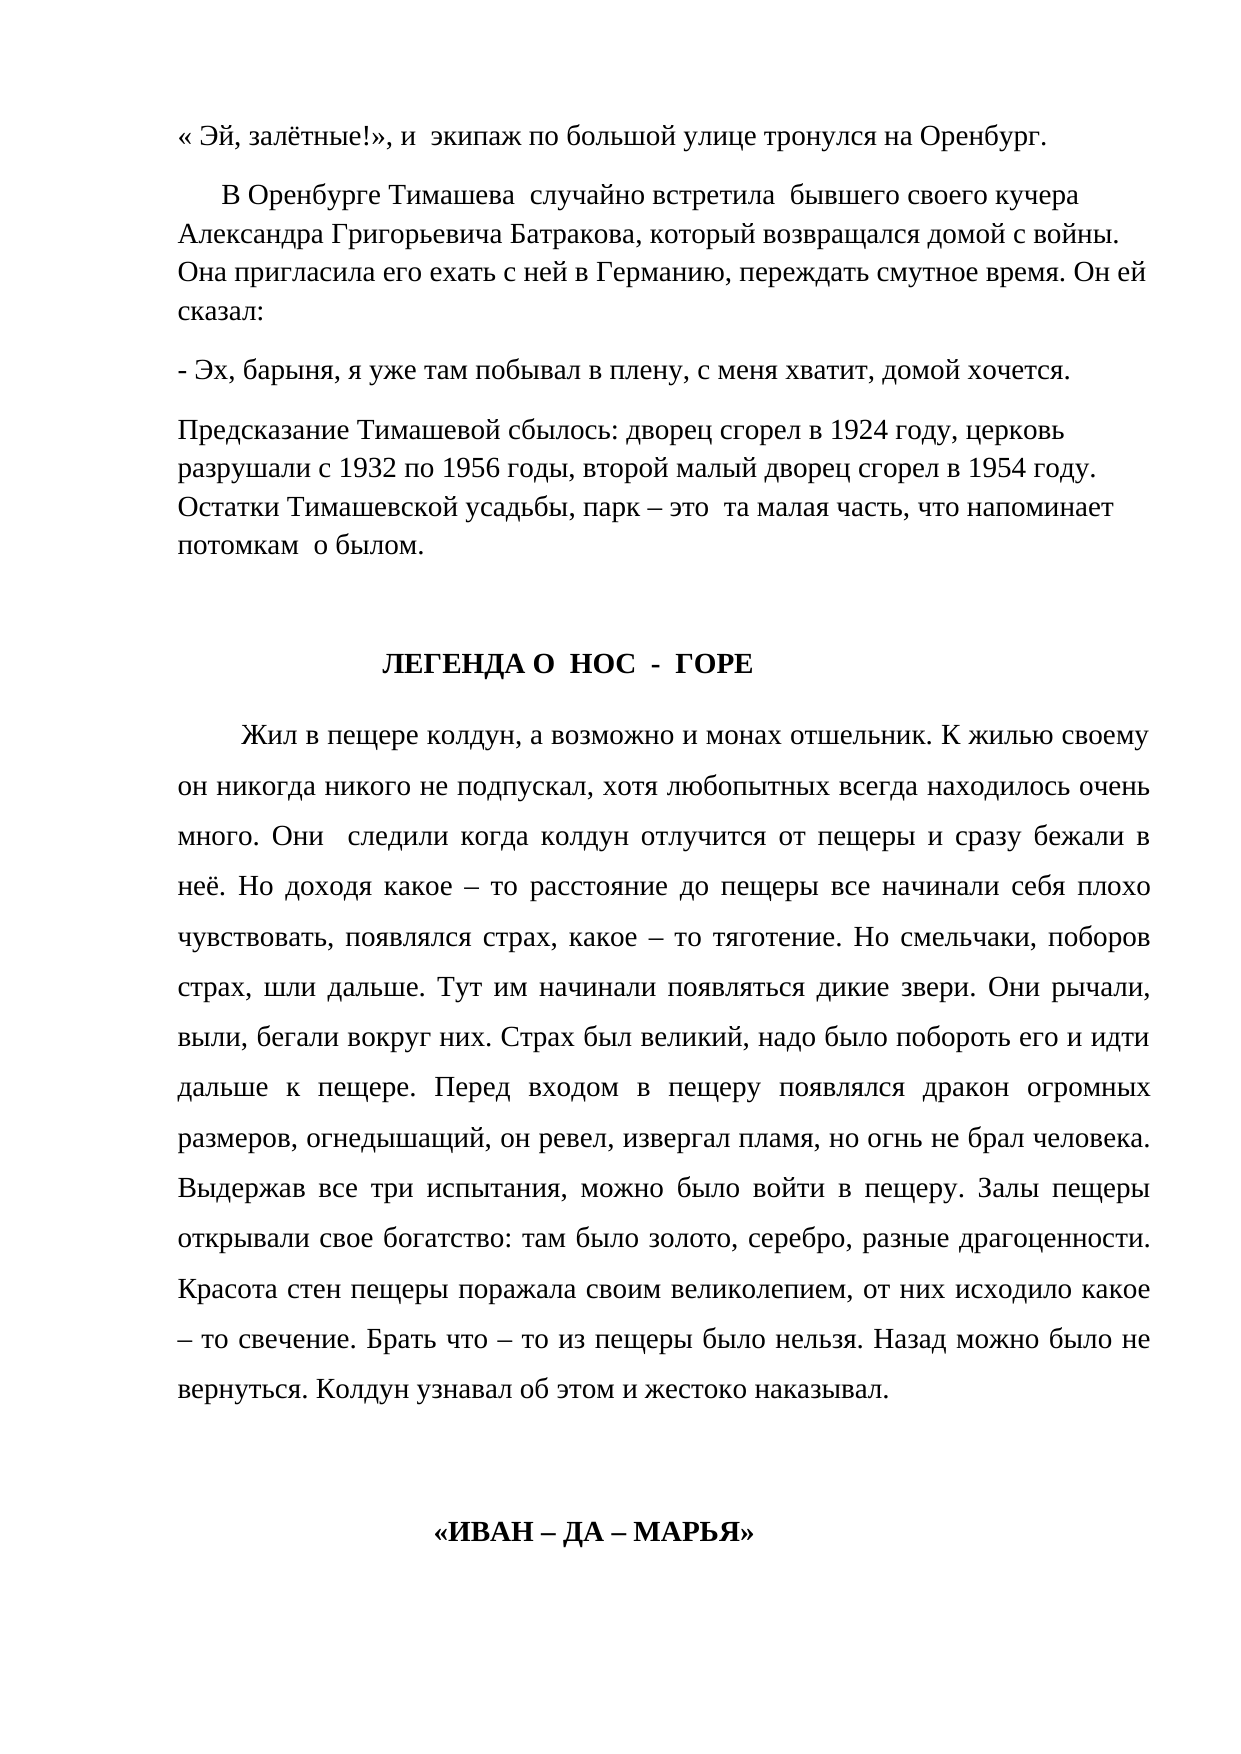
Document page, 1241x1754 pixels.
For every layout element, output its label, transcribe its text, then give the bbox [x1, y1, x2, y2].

text - Эх, барыня, я уже там побывал в плену, с меня хватит, домой хочется. [177, 352, 1152, 386]
text ЛЕГЕНДА О НОС - ГОРЕ [177, 646, 1152, 680]
text «ИВАН – ДА – МАРЬЯ» [177, 1514, 1152, 1547]
text Жил в пещере колдун, а возможно и монах отшельник. К жилью своему он никогда никого не подпускал, хотя любопытных всегда находилось очень много. Они следили когда колдун отлучится от пещеры и сразу бежали в неё. Но доходя какое – то расстояние до пещеры все начинали себя плохо чувствовать, появлялся страх, какое – то тяготение. Но смельчаки, поборов страх, шли дальше. Тут им начинали появляться дикие звери. Они рычали, выли, бегали вокруг них. Страх был великий, надо было побороть его и идти дальше к пещере. Перед входом в пещеру появлялся дракон огромных размеров, огнедышащий, он ревел, извергал пламя, но огнь не брал человека. Выдержав все три испытания, можно было войти в пещеру. Залы пещеры открывали свое богатство: там было золото, серебро, разные драгоценности. Красота стен пещеры поражала своим великолепием, от них исходило какое – то свечение. Брать что – то из пещеры было нельзя. Назад можно было не вернуться. Колдун узнавал об этом и жестоко наказывал. [177, 717, 1152, 1405]
text В Оренбурге Тимашева случайно встретила бывшего своего кучера Александра Григорьевича Батракова, который возвращался домой с войны. Она пригласила его ехать с ней в Германию, переждать смутное время. Он ей сказал: [177, 177, 1152, 327]
text « Эй, залётные!», и экипаж по большой улице тронулся на Оренбург. [177, 118, 1152, 152]
text Предсказание Тимашевой сбылось: дворец сгорел в 1924 году, церковь разрушали с 1932 по 1956 годы, второй малый дворец сгорел в 1954 году. Остатки Тимашевской усадьбы, парк – это та малая часть, что напоминает потомкам о былом. [177, 412, 1152, 561]
